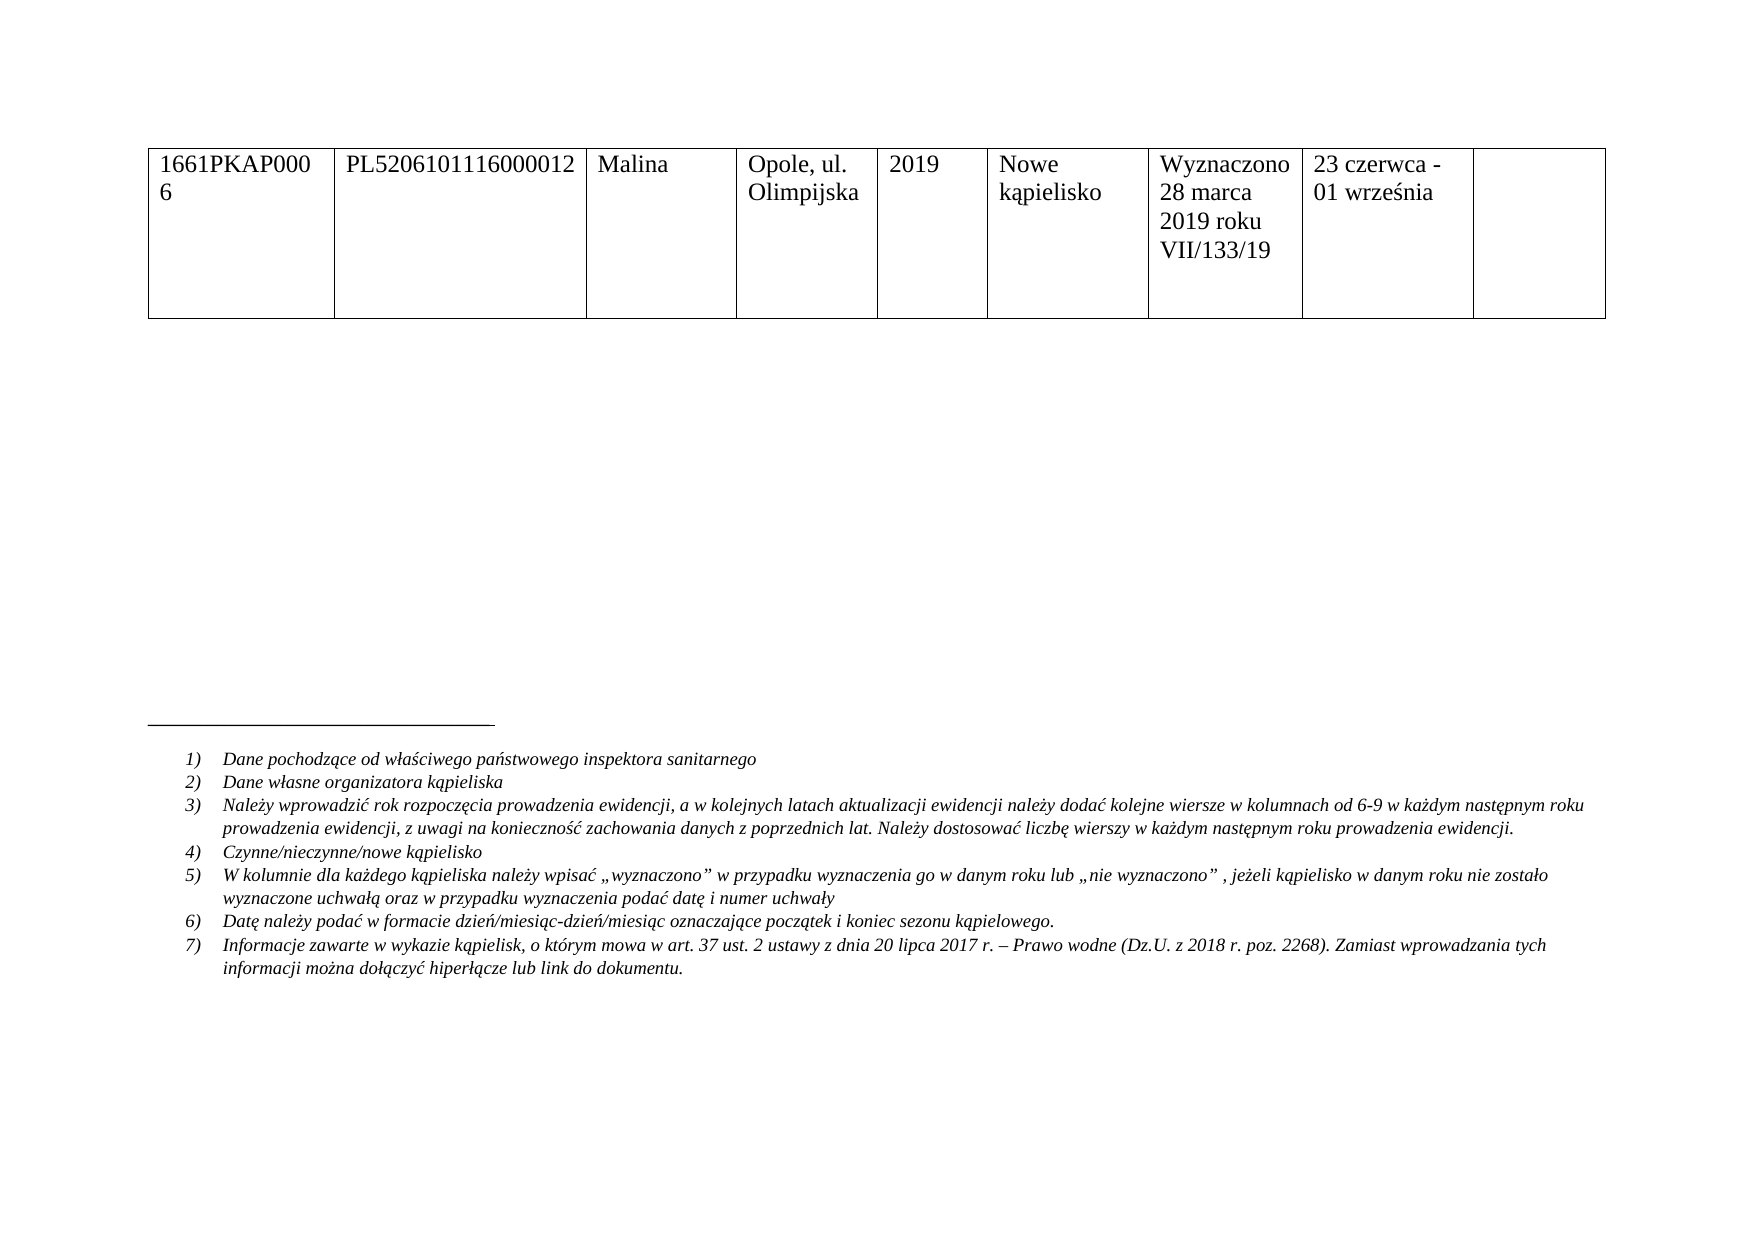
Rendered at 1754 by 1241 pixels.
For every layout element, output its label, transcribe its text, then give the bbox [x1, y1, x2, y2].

table_cell Opole, ul. Olimpijska [737, 149, 877, 318]
table_cell 1661PKAP0006 [149, 149, 334, 318]
list Dane własne organizatora kąpieliska [185, 771, 1606, 792]
table_cell Nowe kąpielisko [988, 149, 1148, 318]
table_cell Malina [587, 149, 736, 318]
table_cell 23 czerwca - 01 września [1303, 149, 1473, 318]
list W kolumnie dla każdego kąpieliska należy wpisać „wyznaczono” w przypadku wyznaczenia go w danym roku lub „nie wyznaczono” , jeżeli kąpielisko w danym roku nie zostało wyznaczone uchwałą oraz w przypadku wyznaczenia podać datę i numer uchwały [185, 864, 1606, 908]
list Dane pochodzące od właściwego państwowego inspektora sanitarnego [185, 748, 1606, 769]
list Datę należy podać w formacie dzień/miesiąc-dzień/miesiąc oznaczające początek i koniec sezonu kąpielowego. [185, 910, 1606, 932]
list Informacje zawarte w wykazie kąpielisk, o którym mowa w art. 37 ust. 2 ustawy z dnia 20 lipca 2017 r. – Prawo wodne (Dz.U. z 2018 r. poz. 2268). Zamiast wprowadzania tych informacji można dołączyć hiperłącze lub link do dokumentu. [185, 933, 1606, 978]
list Czynne/nieczynne/nowe kąpielisko [185, 841, 1606, 862]
list Należy wprowadzić rok rozpoczęcia prowadzenia ewidencji, a w kolejnych latach aktualizacji ewidencji należy dodać kolejne wiersze w kolumnach od 6-9 w każdym następnym roku prowadzenia ewidencji, z uwagi na konieczność zachowania danych z poprzednich lat. Należy dostosować liczbę wierszy w każdym następnym roku prowadzenia ewidencji. [185, 794, 1606, 839]
table_cell [1474, 149, 1605, 318]
table_cell PL5206101116000012 [335, 149, 586, 318]
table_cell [1149, 149, 1302, 318]
text ______________________________ [148, 701, 1606, 729]
table_cell 2019 [878, 149, 987, 318]
